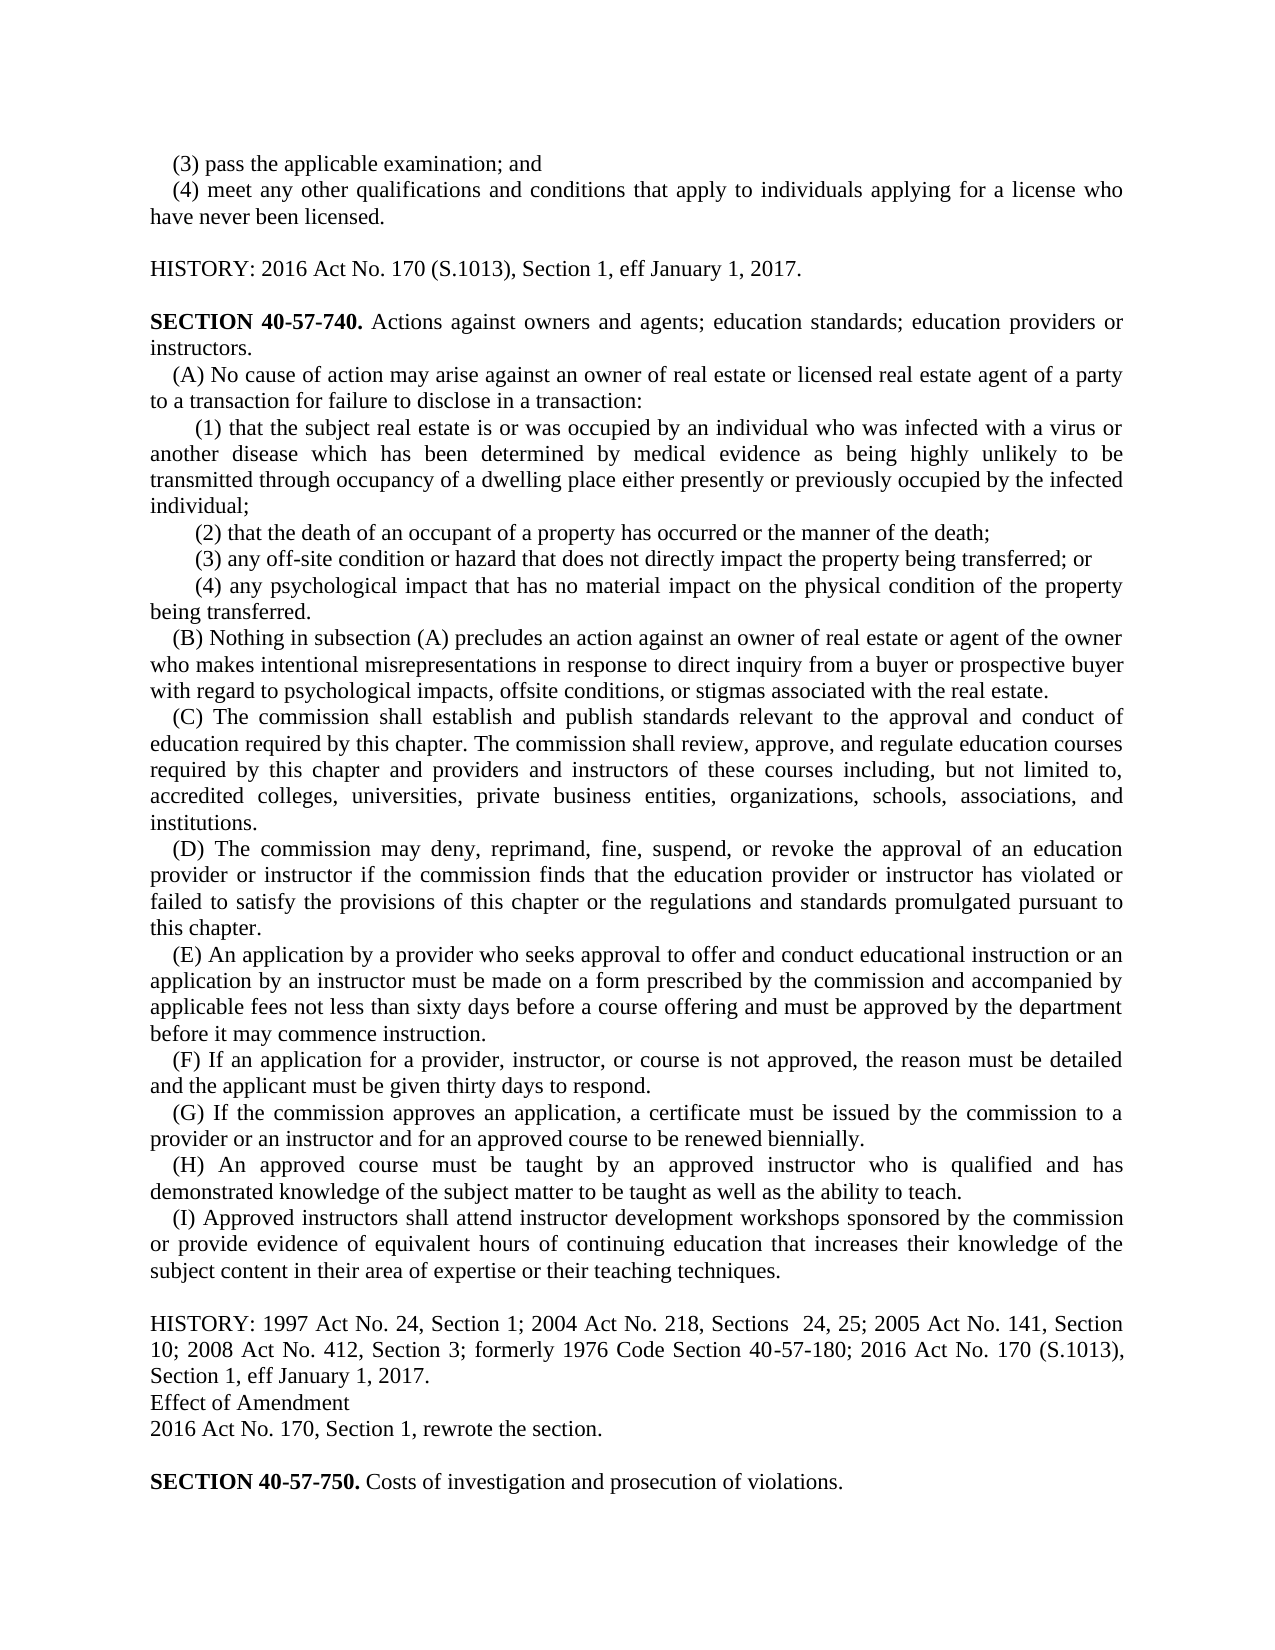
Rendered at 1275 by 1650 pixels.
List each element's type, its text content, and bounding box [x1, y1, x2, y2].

text (D) The commission may deny, reprimand, fine, suspend, or revoke the approval of an education provider or instructor if the commission finds that the education provider or instructor has violated or failed to satisfy the provisions of this chapter or the regulations and standards promulgated pursuant to this chapter. [150, 835, 1125, 941]
text Effect of Amendment [150, 1389, 1125, 1415]
text HISTORY: 2016 Act No. 170 (S.1013), Section 1, eff January 1, 2017. [150, 255, 1125, 282]
text (C) The commission shall establish and publish standards relevant to the approval and conduct of education required by this chapter. The commission shall review, approve, and regulate education courses required by this chapter and providers and instructors of these courses including, but not limited to, accredited colleges, universities, private business entities, organizations, schools, associations, and institutions. [150, 703, 1125, 835]
text (I) Approved instructors shall attend instructor development workshops sponsored by the commission or provide evidence of equivalent hours of continuing education that increases their knowledge of the subject content in their area of expertise or their teaching techniques. [150, 1204, 1125, 1283]
text (E) An application by a provider who seeks approval to offer and conduct educational instruction or an application by an instructor must be made on a form prescribed by the commission and accompanied by applicable fees not less than sixty days before a course offering and must be approved by the department before it may commence instruction. [150, 941, 1125, 1046]
text HISTORY: 1997 Act No. 24, Section 1; 2004 Act No. 218, Sections 24, 25; 2005 Act No. 141, Section 10; 2008 Act No. 412, Section 3; formerly 1976 Code Section 40-57-180; 2016 Act No. 170 (S.1013), Section 1, eff January 1, 2017. [150, 1309, 1125, 1389]
text (1) that the subject real estate is or was occupied by an individual who was infected with a virus or another disease which has been determined by medical evidence as being highly unlikely to be transmitted through occupancy of a dwelling place either presently or previously occupied by the infected individual; [150, 413, 1125, 519]
text (3) pass the applicable examination; and [150, 150, 1125, 176]
text SECTION 40-57-750. Costs of investigation and prosecution of violations. [150, 1468, 1125, 1494]
text (H) An approved course must be taught by an approved instructor who is qualified and has demonstrated knowledge of the subject matter to be taught as well as the ability to teach. [150, 1151, 1125, 1204]
text (2) that the death of an occupant of a property has occurred or the manner of the death; [150, 519, 1125, 545]
text (3) any off-site condition or hazard that does not directly impact the property being transferred; or [150, 545, 1125, 572]
text (A) No cause of action may arise against an owner of real estate or licensed real estate agent of a party to a transaction for failure to disclose in a transaction: [150, 361, 1125, 413]
text (B) Nothing in subsection (A) precludes an action against an owner of real estate or agent of the owner who makes intentional misrepresentations in response to direct inquiry from a buyer or prospective buyer with regard to psychological impacts, offsite conditions, or stigmas associated with the real estate. [150, 624, 1125, 703]
text (G) If the commission approves an application, a certificate must be issued by the commission to a provider or an instructor and for an approved course to be renewed biennially. [150, 1099, 1125, 1151]
text (4) meet any other qualifications and conditions that apply to individuals applying for a license who have never been licensed. [150, 176, 1125, 229]
text (F) If an application for a provider, instructor, or course is not approved, the reason must be detailed and the applicant must be given thirty days to respond. [150, 1046, 1125, 1099]
text (4) any psychological impact that has no material impact on the physical condition of the property being transferred. [150, 572, 1125, 624]
text 2016 Act No. 170, Section 1, rewrote the section. [150, 1415, 1125, 1441]
text SECTION 40-57-740. Actions against owners and agents; education standards; education providers or instructors. [150, 308, 1125, 361]
